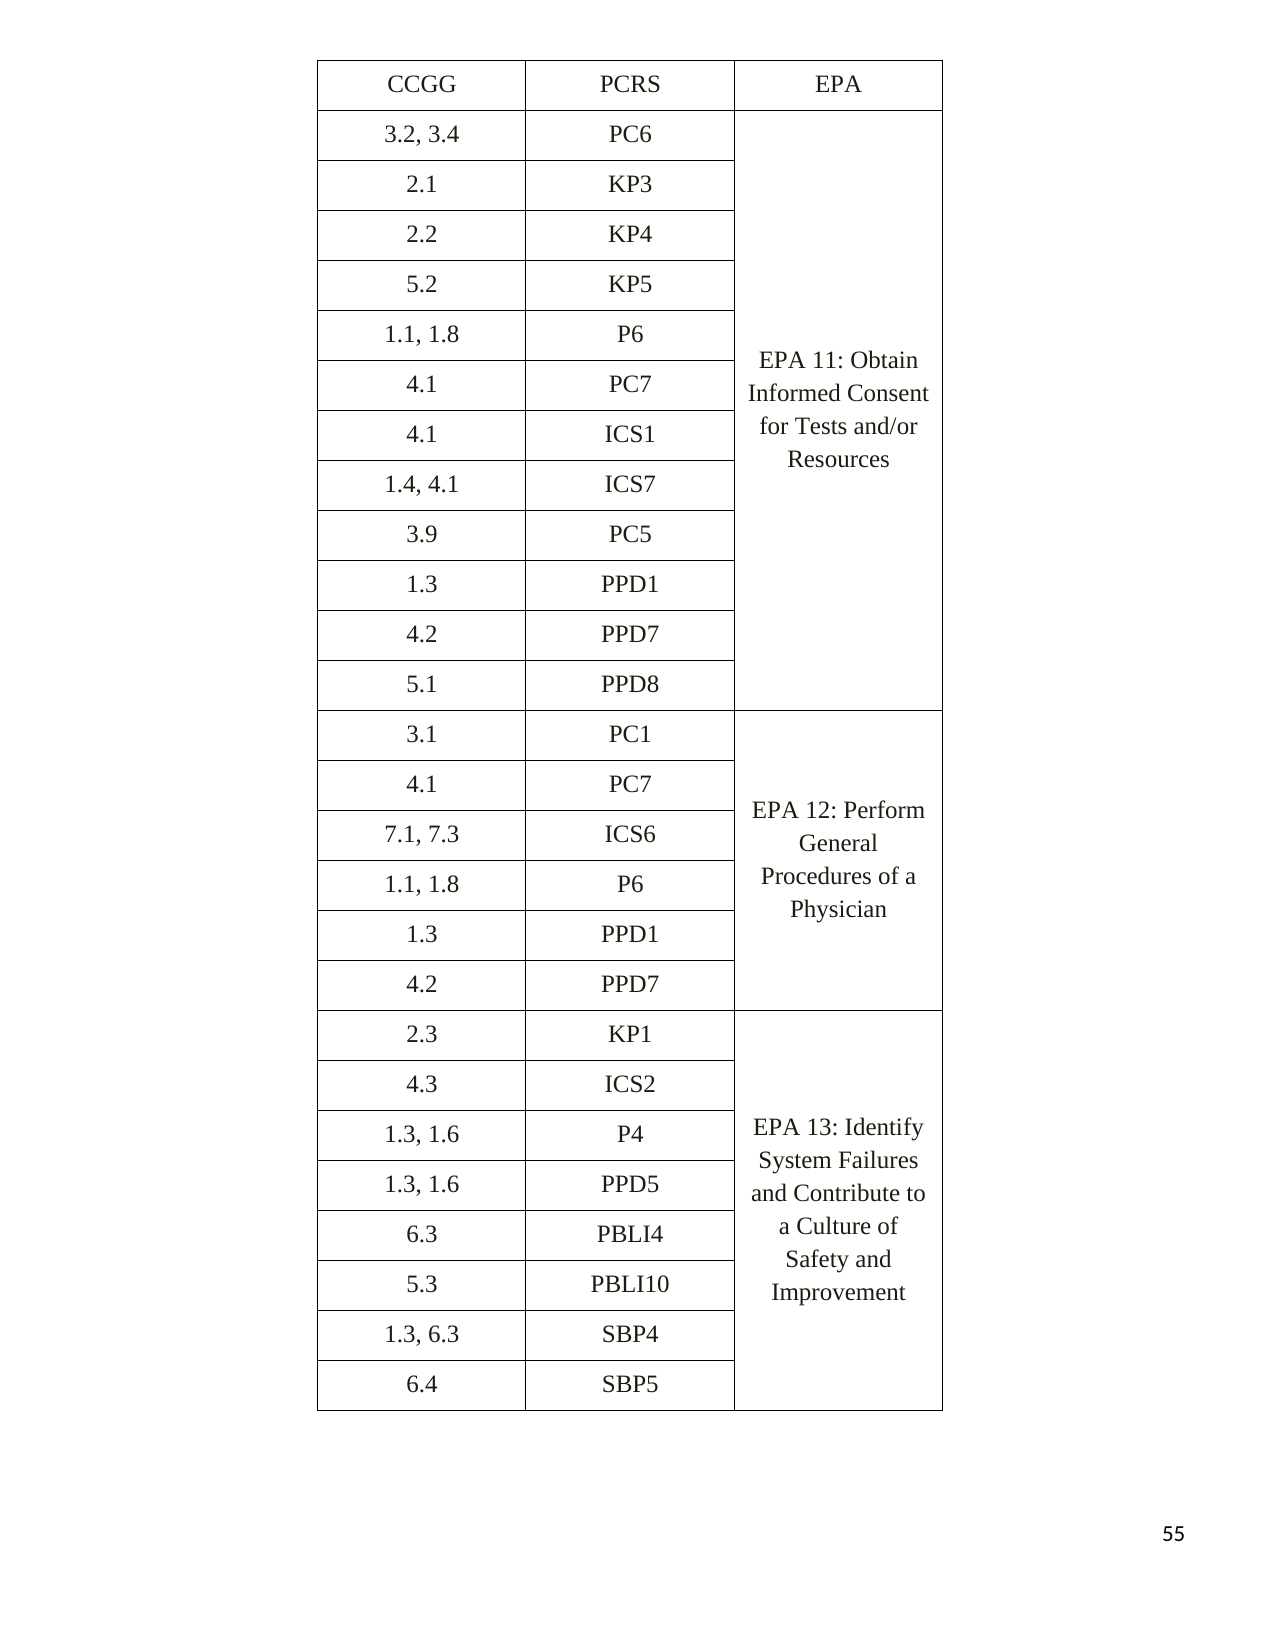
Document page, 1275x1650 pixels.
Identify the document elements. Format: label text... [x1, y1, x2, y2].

table_cell SBP4 [526, 1311, 734, 1360]
table_cell PPD1 [526, 911, 734, 960]
table_cell EPA 12: Perform General Procedures of a Physician [735, 711, 942, 1010]
table_header EPA [735, 61, 942, 110]
table_cell 1.4, 4.1 [318, 461, 525, 510]
table_cell KP4 [526, 211, 734, 260]
table_cell 5.2 [318, 261, 525, 310]
table_cell P4 [526, 1111, 734, 1160]
table_cell PPD1 [526, 561, 734, 610]
table_cell PC1 [526, 711, 734, 760]
table_cell 4.1 [318, 411, 525, 460]
table_cell 1.3 [318, 561, 525, 610]
table_cell ICS2 [526, 1061, 734, 1110]
table_cell 6.3 [318, 1211, 525, 1260]
table_cell EPA 11: Obtain Informed Consent for Tests and/or Resources [735, 111, 942, 710]
table_cell 2.1 [318, 161, 525, 210]
table_cell 6.4 [318, 1361, 525, 1410]
table_cell 1.1, 1.8 [318, 861, 525, 910]
table_cell 1.3, 1.6 [318, 1161, 525, 1210]
table_cell 4.1 [318, 361, 525, 410]
table_cell PC6 [526, 111, 734, 160]
table_cell P6 [526, 861, 734, 910]
table_cell PC7 [526, 761, 734, 810]
table_cell KP3 [526, 161, 734, 210]
table_cell 4.3 [318, 1061, 525, 1110]
table_cell 1.3, 6.3 [318, 1311, 525, 1360]
table_cell PC7 [526, 361, 734, 410]
table_cell PBLI10 [526, 1261, 734, 1310]
table_cell PBLI4 [526, 1211, 734, 1260]
table_cell 1.3 [318, 911, 525, 960]
table_header PCRS [526, 61, 734, 110]
table_cell PC5 [526, 511, 734, 560]
table_cell 2.2 [318, 211, 525, 260]
table_cell 1.3, 1.6 [318, 1111, 525, 1160]
table_cell 2.3 [318, 1011, 525, 1060]
table_cell PPD8 [526, 661, 734, 710]
table_cell 1.1, 1.8 [318, 311, 525, 360]
table_cell 3.9 [318, 511, 525, 560]
table_header CCGG [318, 61, 525, 110]
table_cell 4.2 [318, 611, 525, 660]
table_cell 7.1, 7.3 [318, 811, 525, 860]
table_cell KP1 [526, 1011, 734, 1060]
table_cell P6 [526, 311, 734, 360]
table_cell ICS1 [526, 411, 734, 460]
table_cell SBP5 [526, 1361, 734, 1410]
table_cell PPD5 [526, 1161, 734, 1210]
table_cell ICS7 [526, 461, 734, 510]
table_cell 4.1 [318, 761, 525, 810]
table_cell 5.3 [318, 1261, 525, 1310]
table_cell PPD7 [526, 611, 734, 660]
table_cell PPD7 [526, 961, 734, 1010]
table_cell 5.1 [318, 661, 525, 710]
table_cell ICS6 [526, 811, 734, 860]
table_cell KP5 [526, 261, 734, 310]
table_cell 3.2, 3.4 [318, 111, 525, 160]
table_cell 3.1 [318, 711, 525, 760]
table_cell EPA 13: Identify System Failures and Contribute to a Culture of Safety and Improvement [735, 1011, 942, 1410]
table_cell 4.2 [318, 961, 525, 1010]
